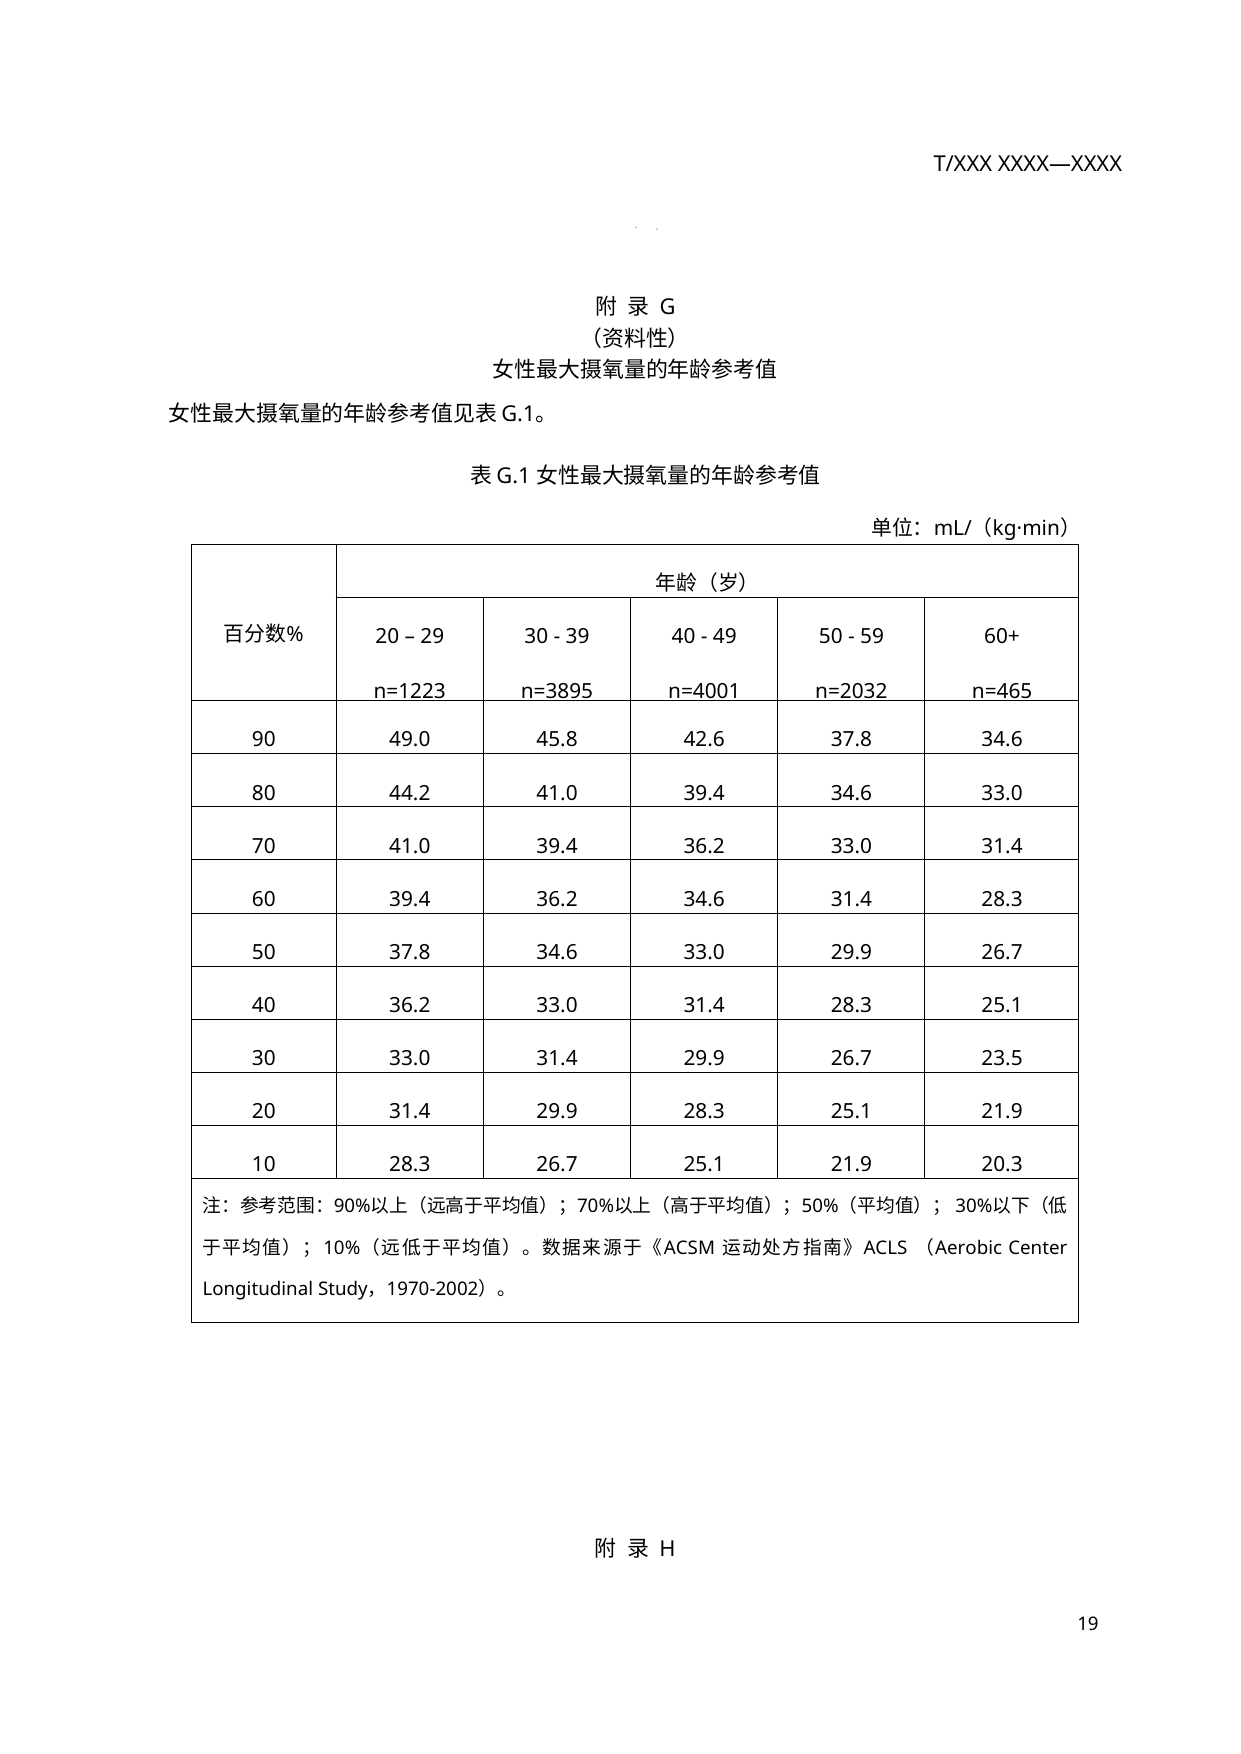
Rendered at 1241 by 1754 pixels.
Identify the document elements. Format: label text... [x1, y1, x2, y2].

table_cell 50 [192, 914, 336, 966]
table_cell 29.9 [778, 914, 924, 966]
table_cell 39.4 [631, 754, 777, 806]
table_cell 45.8 [484, 701, 630, 753]
table_cell 31.4 [925, 807, 1078, 859]
table_cell 41.0 [337, 807, 483, 859]
table_cell 30 - 39 n=3895 [484, 598, 630, 700]
table_cell 28.3 [778, 967, 924, 1019]
table_cell 29.9 [484, 1073, 630, 1125]
table_cell 33.0 [631, 914, 777, 966]
table_cell 70 [192, 807, 336, 859]
table_header 年龄（岁） [337, 545, 1078, 597]
table_cell 36.2 [484, 860, 630, 912]
table_cell 37.8 [778, 701, 924, 753]
table_cell 20 [192, 1073, 336, 1125]
table_cell 60+ n=465 [925, 598, 1078, 700]
table_cell 34.6 [925, 701, 1078, 753]
table_cell 42.6 [631, 701, 777, 753]
table_cell 20 – 29 n=1223 [337, 598, 483, 700]
table_cell 31.4 [337, 1073, 483, 1125]
table_cell 49.0 [337, 701, 483, 753]
table_cell 44.2 [337, 754, 483, 806]
text 女性最大摄氧量的年龄参考值见表G.1。 [148, 396, 1122, 428]
text （资料性） 女性最大摄氧量的年龄参考值 [148, 289, 1122, 384]
table_cell 33.0 [778, 807, 924, 859]
table_cell 28.3 [631, 1073, 777, 1125]
table_cell 25.1 [631, 1126, 777, 1178]
table_cell 41.0 [484, 754, 630, 806]
table_cell 60 [192, 860, 336, 912]
table_cell 34.6 [778, 754, 924, 806]
table_cell 39.4 [337, 860, 483, 912]
table_cell 20.3 [925, 1126, 1078, 1178]
table_cell 28.3 [925, 860, 1078, 912]
table_cell 注：参考范围：90%以上（远高于平均值）；70%以上（高于平均值）；50%（平均值）； 30%以下（低于平均值）；10%（远低于平均值）。数据来源于《ACSM 运动处方指南》ACLS （Aerobic Center Longitudinal Study，1970-2002）。 [192, 1179, 1078, 1322]
table_cell 34.6 [484, 914, 630, 966]
table_cell 40 - 49 n=4001 [631, 598, 777, 700]
table_cell 21.9 [778, 1126, 924, 1178]
table_cell 80 [192, 754, 336, 806]
table_header 百分数% [192, 545, 336, 700]
table_cell 26.7 [484, 1126, 630, 1178]
table_cell 25.1 [778, 1073, 924, 1125]
table_cell 31.4 [631, 967, 777, 1019]
table_cell 33.0 [484, 967, 630, 1019]
table_cell 30 [192, 1020, 336, 1072]
table_cell 29.9 [631, 1020, 777, 1072]
table_cell 39.4 [484, 807, 630, 859]
table_cell 25.1 [925, 967, 1078, 1019]
table_cell 31.4 [778, 860, 924, 912]
table_cell 26.7 [925, 914, 1078, 966]
table_cell 40 [192, 967, 336, 1019]
table_cell 90 [192, 701, 336, 753]
table_cell 34.6 [631, 860, 777, 912]
table_cell 37.8 [337, 914, 483, 966]
table_cell 23.5 [925, 1020, 1078, 1072]
table_cell 28.3 [337, 1126, 483, 1178]
table_cell 33.0 [925, 754, 1078, 806]
table_cell 10 [192, 1126, 336, 1178]
table_cell 26.7 [778, 1020, 924, 1072]
text 表G.1 女性最大摄氧量的年龄参考值 [148, 458, 1122, 490]
table_cell 50 - 59 n=2032 [778, 598, 924, 700]
table_cell 31.4 [484, 1020, 630, 1072]
table_cell 36.2 [631, 807, 777, 859]
text 单位：mL/（kg·min） [148, 502, 1080, 544]
table_cell 21.9 [925, 1073, 1078, 1125]
table_cell 33.0 [337, 1020, 483, 1072]
table_cell 36.2 [337, 967, 483, 1019]
